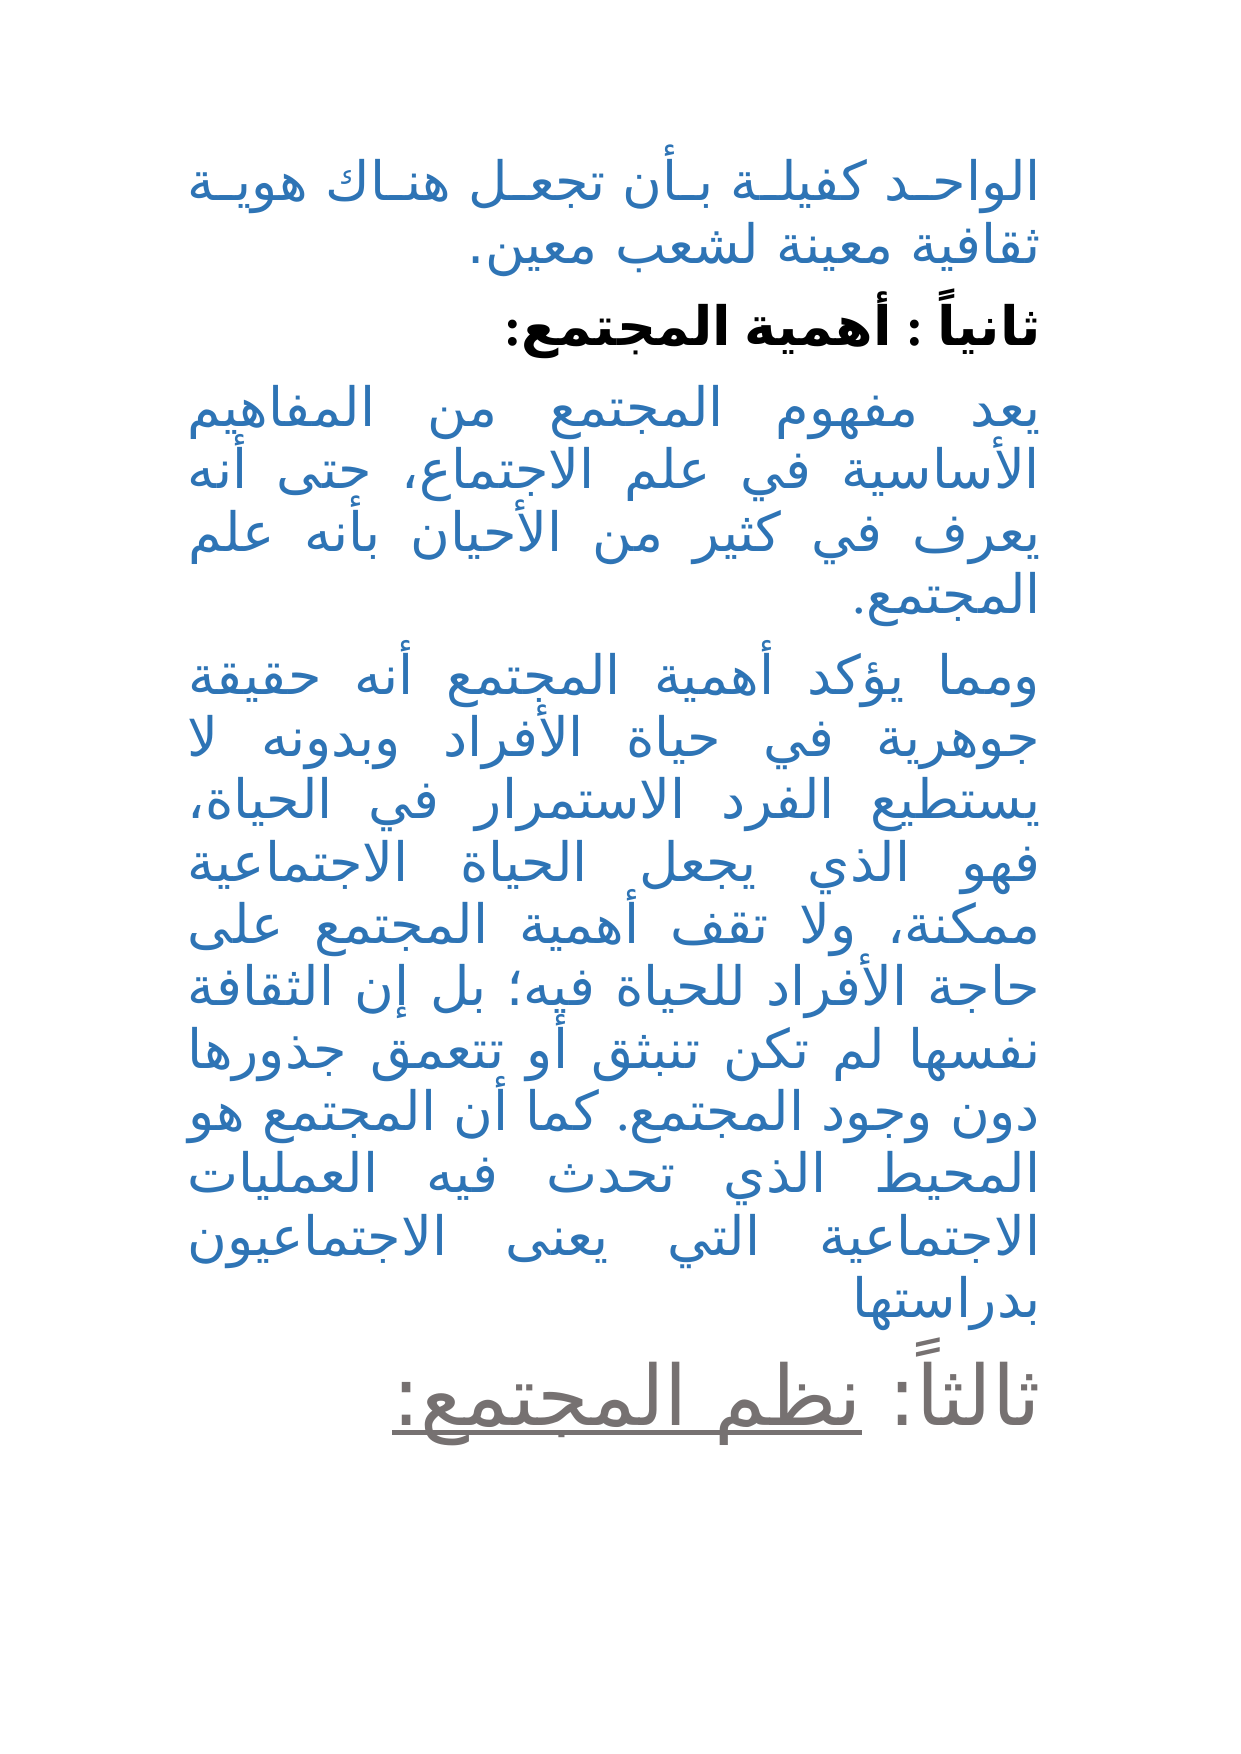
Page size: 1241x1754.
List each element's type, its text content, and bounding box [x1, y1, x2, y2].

text ثانياً : أهمية المجتمع: [187, 295, 1041, 357]
text ومما يؤكد أهمية المجتمع أنه حقيقة جوهرية في حياة الأفراد وبدونه لا يستطيع الفرد الاستمرار في الحياة، فهو الذي يجعل الحياة الاجتماعية ممكنة، ولا تقف أهمية المجتمع على حاجة الأفراد للحياة فيه؛ بل إن الثقافة نفسها لم تكن تنبثق أو تتعمق جذورها دون وجود المجتمع. كما أن المجتمع هو المحيط الذي تحدث فيه العمليات الاجتماعية التي يعنى الاجتماعيون بدراستها [187, 644, 1041, 1329]
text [187, 150, 1041, 276]
text ثالثاً: نظم المجتمع: [187, 1348, 1041, 1445]
text يعد مفهوم المجتمع من المفاهيم الأساسية في علم الاجتماع، حتى أنه يعرف في كثير من الأحيان بأنه علم المجتمع. [187, 376, 1041, 625]
